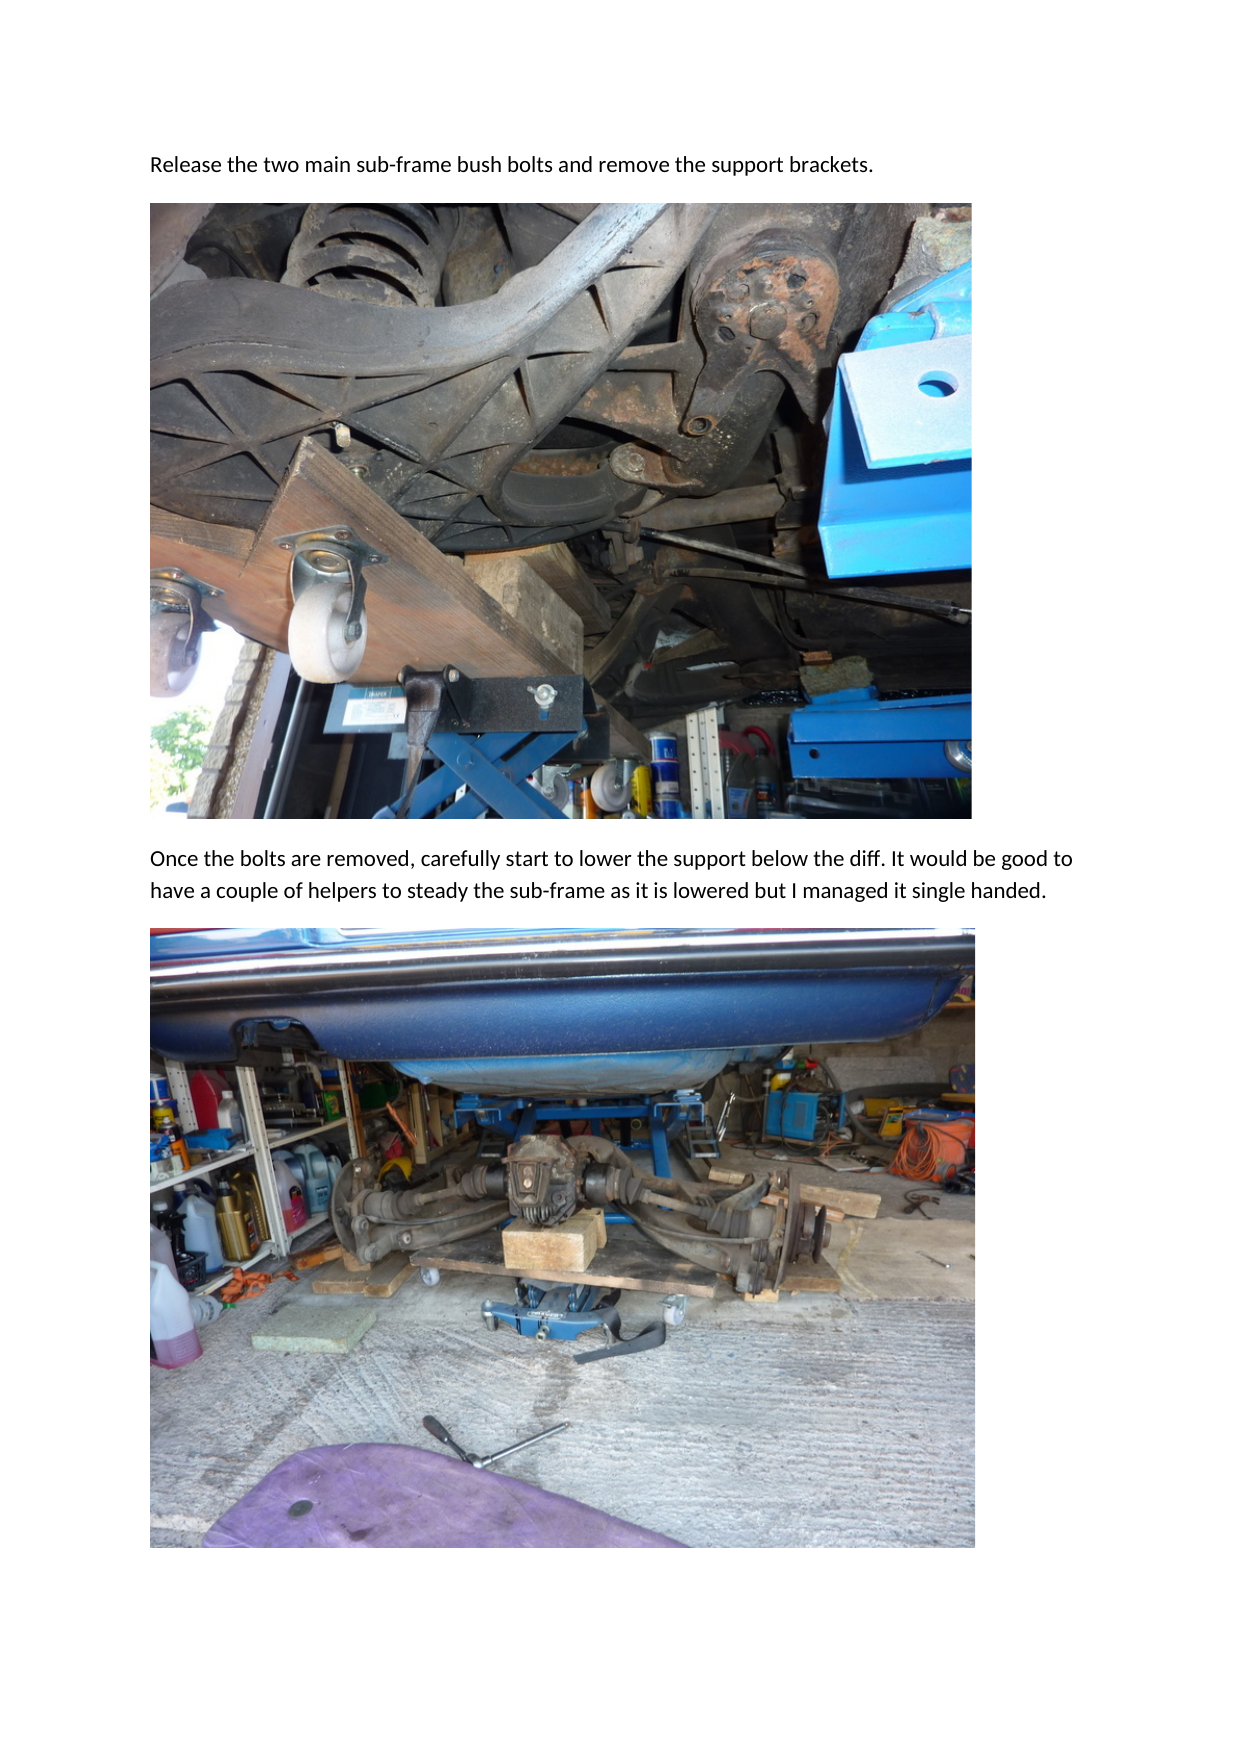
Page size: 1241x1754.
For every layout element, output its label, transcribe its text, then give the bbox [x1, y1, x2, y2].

text Release the two main sub-frame bush bolts and remove the support brackets. [150, 150, 1090, 178]
picture [150, 928, 976, 1548]
picture [150, 203, 972, 819]
text Once the bolts are removed, carefully start to lower the support below the diff. It would be good to have a couple of helpers to steady the sub-frame as it is lowered but I managed it single handed. [150, 844, 1090, 904]
